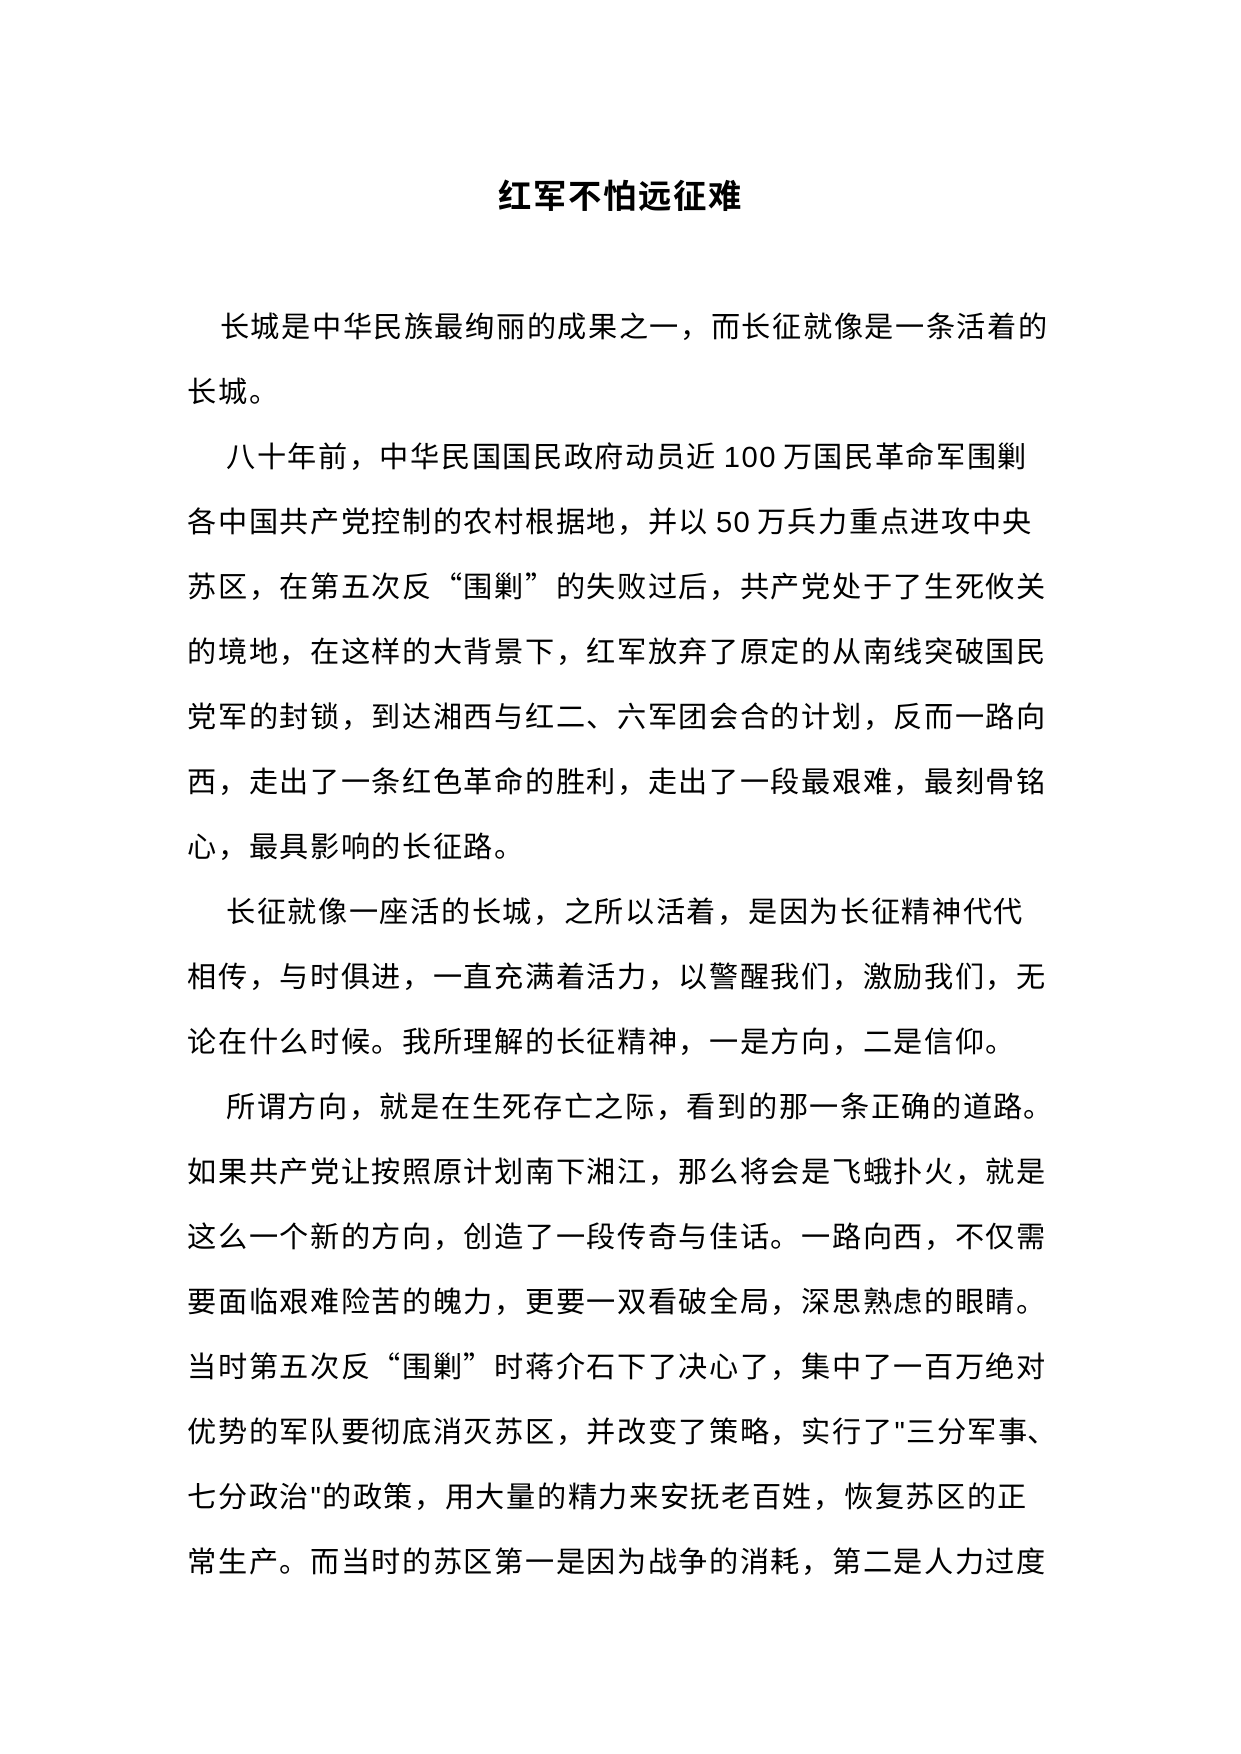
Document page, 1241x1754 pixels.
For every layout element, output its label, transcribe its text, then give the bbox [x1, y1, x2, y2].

text 八十年前，中华民国国民政府动员近100万国民革命军围剿各中国共产党控制的农村根据地，并以50万兵力重点进攻中央苏区，在第五次反“围剿”的失败过后，共产党处于了生死攸关的境地，在这样的大背景下，红军放弃了原定的从南线突破国民党军的封锁，到达湘西与红二、六军团会合的计划，反而一路向西，走出了一条红色革命的胜利，走出了一段最艰难，最刻骨铭心，最具影响的长征路。 [187, 422, 1053, 877]
text 长城是中华民族最绚丽的成果之一，而长征就像是一条活着的长城。 [187, 292, 1053, 422]
text 红军不怕远征难 [187, 162, 1053, 227]
text 长征就像一座活的长城，之所以活着，是因为长征精神代代相传，与时俱进，一直充满着活力，以警醒我们，激励我们，无论在什么时候。我所理解的长征精神，一是方向，二是信仰。 [187, 877, 1053, 1072]
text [187, 1072, 1053, 1592]
